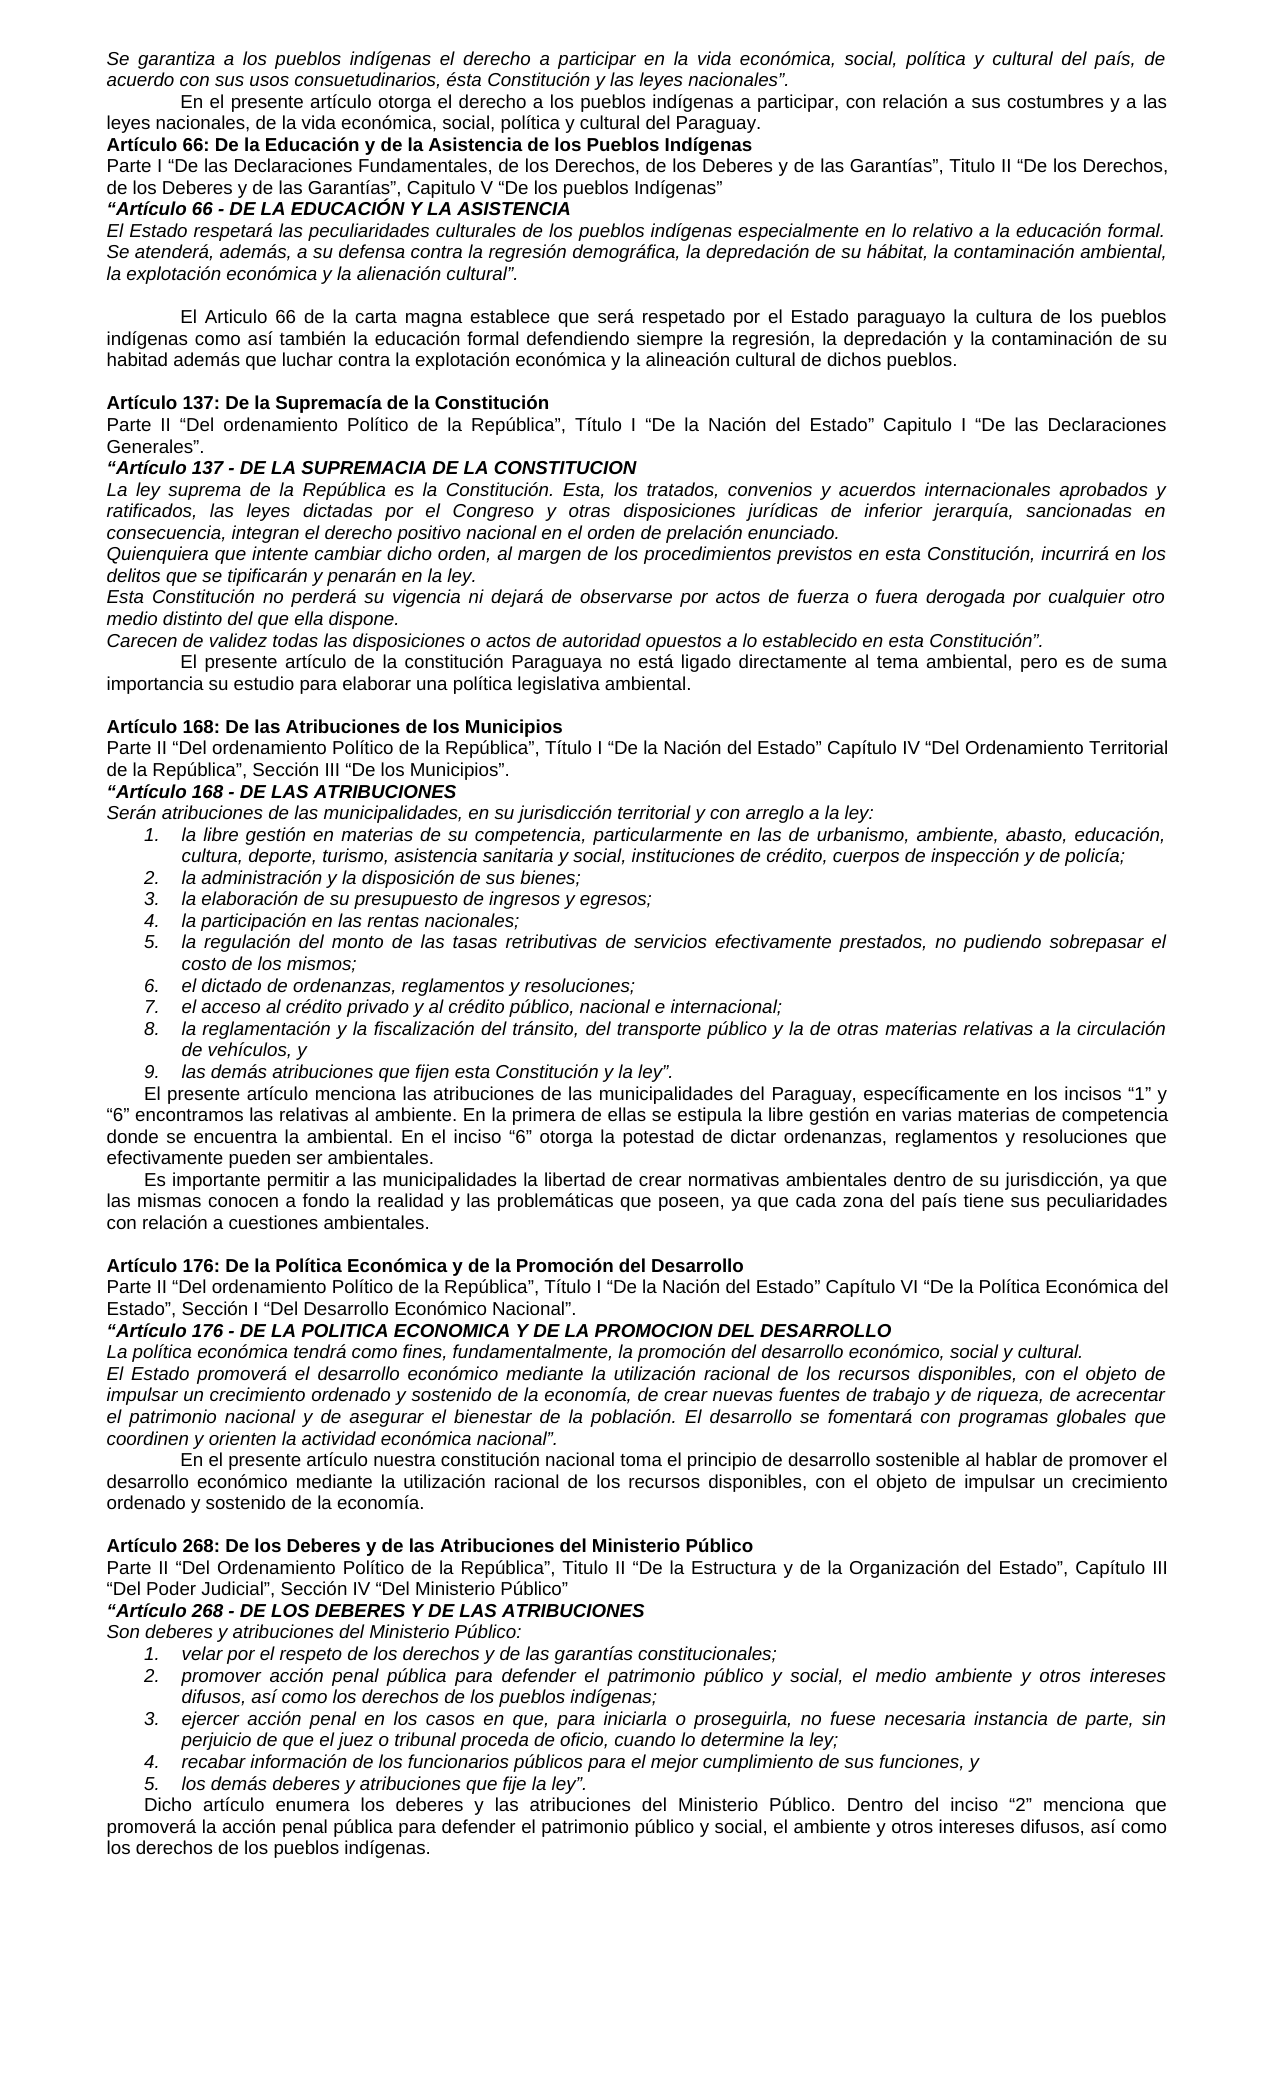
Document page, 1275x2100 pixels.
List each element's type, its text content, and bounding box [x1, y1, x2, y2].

text Carecen de validez todas las disposiciones o actos de autoridad opuestos a lo establecido en esta Constitución”. [106, 629, 1169, 651]
list recabar información de los funcionarios públicos para el mejor cumplimiento de sus funciones, y [144, 1751, 1169, 1772]
list los demás deberes y atribuciones que fije la ley”. [144, 1772, 1169, 1794]
text “Artículo 268 - DE LOS DEBERES Y DE LAS ATRIBUCIONES [106, 1600, 1169, 1621]
list el acceso al crédito privado y al crédito público, nacional e internacional; [144, 996, 1169, 1018]
text La ley suprema de la República es la Constitución. Esta, los tratados, convenios y acuerdos internacionales aprobados y ratificados, las leyes dictadas por el Congreso y otras disposiciones jurídicas de inferior jerarquía, sancionadas en consecuencia, integran el derecho positivo nacional en el orden de prelación enunciado. [106, 478, 1169, 543]
text El Articulo 66 de la carta magna establece que será respetado por el Estado paraguayo la cultura de los pueblos indígenas como así también la educación formal defendiendo siempre la regresión, la depredación y la contaminación de su habitad además que luchar contra la explotación económica y la alineación cultural de dichos pueblos. [106, 306, 1169, 371]
text En el presente artículo nuestra constitución nacional toma el principio de desarrollo sostenible al hablar de promover el desarrollo económico mediante la utilización racional de los recursos disponibles, con el objeto de impulsar un crecimiento ordenado y sostenido de la economía. [106, 1449, 1169, 1513]
text Son deberes y atribuciones del Ministerio Público: [106, 1621, 1169, 1643]
text El presente artículo de la constitución Paraguaya no está ligado directamente al tema ambiental, pero es de suma importancia su estudio para elaborar una política legislativa ambiental. [106, 651, 1169, 694]
text Es importante permitir a las municipalidades la libertad de crear normativas ambientales dentro de su jurisdicción, ya que las mismas conocen a fondo la realidad y las problemáticas que poseen, ya que cada zona del país tiene sus peculiaridades con relación a cuestiones ambientales. [106, 1168, 1169, 1233]
text El Estado promoverá el desarrollo económico mediante la utilización racional de los recursos disponibles, con el objeto de impulsar un crecimiento ordenado y sostenido de la economía, de crear nuevas fuentes de trabajo y de riqueza, de acrecentar el patrimonio nacional y de asegurar el bienestar de la población. El desarrollo se fomentará con programas globales que coordinen y orienten la actividad económica nacional”. [106, 1363, 1169, 1449]
text Serán atribuciones de las municipalidades, en su jurisdicción territorial y con arreglo a la ley: [106, 802, 1169, 823]
list la participación en las rentas nacionales; [144, 910, 1169, 931]
text Dicho artículo enumera los deberes y las atribuciones del Ministerio Público. Dentro del inciso “2” menciona que promoverá la acción penal pública para defender el patrimonio público y social, el ambiente y otros intereses difusos, así como los derechos de los pueblos indígenas. [106, 1794, 1169, 1858]
list el dictado de ordenanzas, reglamentos y resoluciones; [144, 974, 1169, 996]
list promover acción penal pública para defender el patrimonio público y social, el medio ambiente y otros intereses difusos, así como los derechos de los pueblos indígenas; [144, 1664, 1169, 1708]
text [106, 155, 1169, 198]
list la libre gestión en materias de su competencia, particularmente en las de urbanismo, ambiente, abasto, educación, cultura, deporte, turismo, asistencia sanitaria y social, instituciones de crédito, cuerpos de inspección y de policía; [144, 823, 1169, 867]
text Artículo 168: De las Atribuciones de los Municipios [106, 716, 1169, 737]
list la elaboración de su presupuesto de ingresos y egresos; [144, 888, 1169, 910]
text Artículo 66: De la Educación y de la Asistencia de los Pueblos Indígenas [106, 133, 1169, 155]
text “Artículo 176 - DE LA POLITICA ECONOMICA Y DE LA PROMOCION DEL DESARROLLO [106, 1319, 1169, 1341]
text Esta Constitución no perderá su vigencia ni dejará de observarse por actos de fuerza o fuera derogada por cualquier otro medio distinto del que ella dispone. [106, 586, 1169, 629]
text Quienquiera que intente cambiar dicho orden, al margen de los procedimientos previstos en esta Constitución, incurrirá en los delitos que se tipificarán y penarán en la ley. [106, 543, 1169, 586]
text Se garantiza a los pueblos indígenas el derecho a participar en la vida económica, social, política y cultural del país, de acuerdo con sus usos consuetudinarios, ésta Constitución y las leyes nacionales”. [106, 47, 1169, 90]
text El presente artículo menciona las atribuciones de las municipalidades del Paraguay, específicamente en los incisos “1” y “6” encontramos las relativas al ambiente. En la primera de ellas se estipula la libre gestión en varias materias de competencia donde se encuentra la ambiental. En el inciso “6” otorga la potestad de dictar ordenanzas, reglamentos y resoluciones que efectivamente pueden ser ambientales. [106, 1082, 1169, 1168]
list velar por el respeto de los derechos y de las garantías constitucionales; [144, 1643, 1169, 1664]
text Artículo 176: De la Política Económica y de la Promoción del Desarrollo [106, 1255, 1169, 1276]
text Artículo 137: De la Supremacía de la Constitución [106, 392, 1169, 414]
text Parte II “Del ordenamiento Político de la República”, Título I “De la Nación del Estado” Capítulo VI “De la Política Económica del Estado”, Sección I “Del Desarrollo Económico Nacional”. [106, 1276, 1169, 1319]
text Parte II “Del ordenamiento Político de la República”, Título I “De la Nación del Estado” Capítulo IV “Del Ordenamiento Territorial de la República”, Sección III “De los Municipios”. [106, 737, 1169, 780]
text Parte II “Del Ordenamiento Político de la República”, Titulo II “De la Estructura y de la Organización del Estado”, Capítulo III “Del Poder Judicial”, Sección IV “Del Ministerio Público” [106, 1557, 1169, 1600]
text El Estado respetará las peculiaridades culturales de los pueblos indígenas especialmente en lo relativo a la educación formal. Se atenderá, además, a su defensa contra la regresión demográfica, la depredación de su hábitat, la contaminación ambiental, la explotación económica y la alienación cultural”. [106, 220, 1169, 284]
text Artículo 268: De los Deberes y de las Atribuciones del Ministerio Público [106, 1535, 1169, 1557]
list la administración y la disposición de sus bienes; [144, 867, 1169, 888]
list ejercer acción penal en los casos en que, para iniciarla o proseguirla, no fuese necesaria instancia de parte, sin perjuicio de que el juez o tribunal proceda de oficio, cuando lo determine la ley; [144, 1708, 1169, 1751]
text La política económica tendrá como fines, fundamentalmente, la promoción del desarrollo económico, social y cultural. [106, 1341, 1169, 1363]
list la reglamentación y la fiscalización del tránsito, del transporte público y la de otras materias relativas a la circulación de vehículos, y [144, 1018, 1169, 1061]
list las demás atribuciones que fijen esta Constitución y la ley”. [144, 1061, 1169, 1082]
text “Artículo 137 - DE LA SUPREMACIA DE LA CONSTITUCION [106, 457, 1169, 478]
text “Artículo 66 - DE LA EDUCACIÓN Y LA ASISTENCIA [106, 198, 1169, 220]
text En el presente artículo otorga el derecho a los pueblos indígenas a participar, con relación a sus costumbres y a las leyes nacionales, de la vida económica, social, política y cultural del Paraguay. [106, 90, 1169, 133]
list la regulación del monto de las tasas retributivas de servicios efectivamente prestados, no pudiendo sobrepasar el costo de los mismos; [144, 931, 1169, 974]
text “Artículo 168 - DE LAS ATRIBUCIONES [106, 780, 1169, 802]
text Parte II “Del ordenamiento Político de la República”, Título I “De la Nación del Estado” Capitulo I “De las Declaraciones Generales”. [106, 414, 1169, 457]
